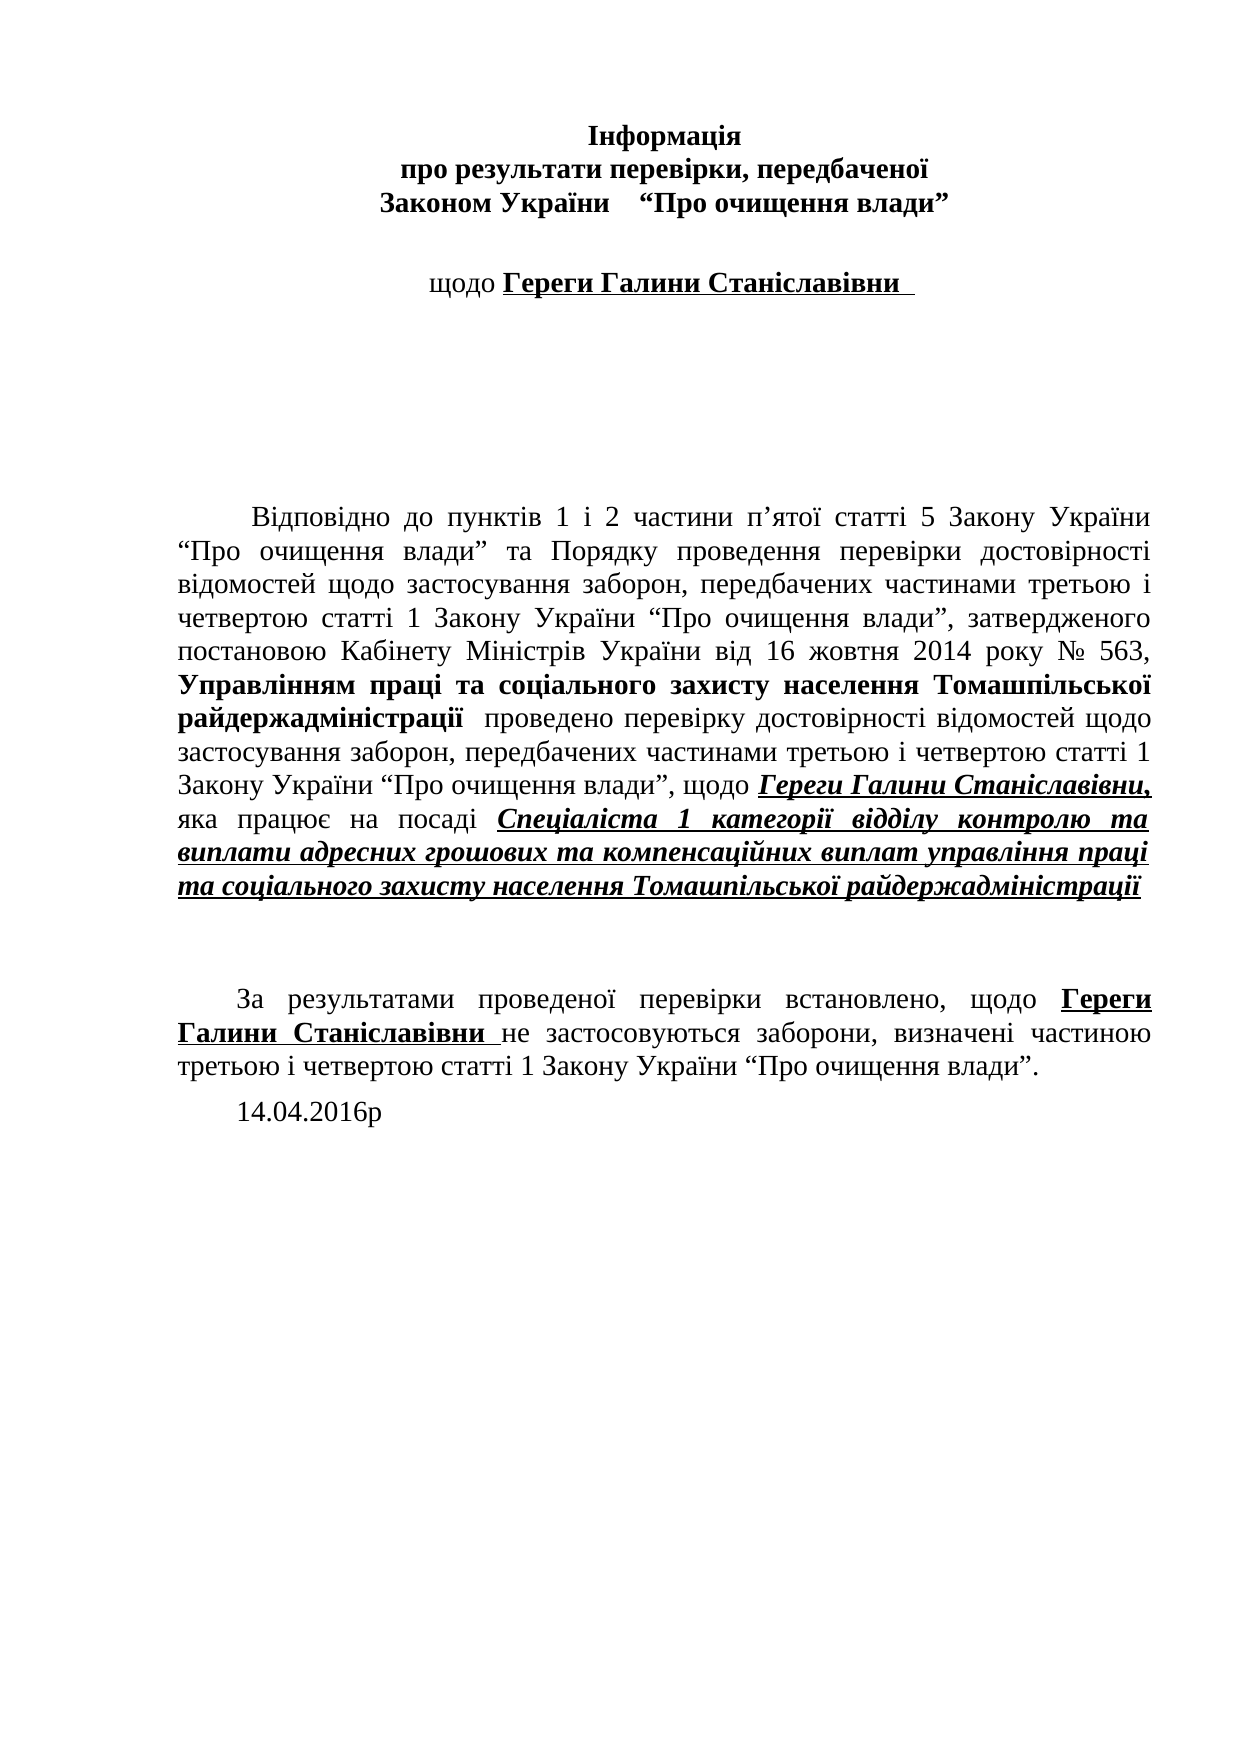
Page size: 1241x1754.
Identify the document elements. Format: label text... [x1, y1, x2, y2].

text 14.04.2016р [177, 1094, 1152, 1128]
text Відповідно до пунктів 1 і 2 частини п’ятої статті 5 Закону України “Про очищення влади” та Порядку проведення перевірки достовірності відомостей щодо застосування заборон, передбачених частинами третьою і четвертою статті 1 Закону України “Про очищення влади”, затвердженого постановою Кабінету Міністрів України від 16 жовтня 2014 року № 563, Управлінням праці та соціального захисту населення Томашпільської райдержадміністрації проведено перевірку достовірності відомостей щодо застосування заборон, передбачених частинами третьою і четвертою статті 1 Закону України “Про очищення влади”, щодо Гереги Галини Станіславівни, яка працює на посаді Спеціаліста 1 категорії відділу контролю та виплати адресних грошових та компенсаційних виплат управління праці та соціального захисту населення Томашпільської райдержадміністрації [177, 499, 1152, 902]
text Інформація [177, 118, 1152, 152]
text щодо Гереги Галини Станіславівни [177, 265, 1152, 298]
text За результатами проведеної перевірки встановлено, щодо Гереги Галини Станіславівни не застосовуються заборони, визначені частиною третьою і четвертою статті 1 Закону України “Про очищення влади”. [177, 981, 1152, 1082]
text Законом України “Про очищення влади” [177, 185, 1152, 219]
text про результати перевірки, передбаченої [177, 152, 1152, 185]
